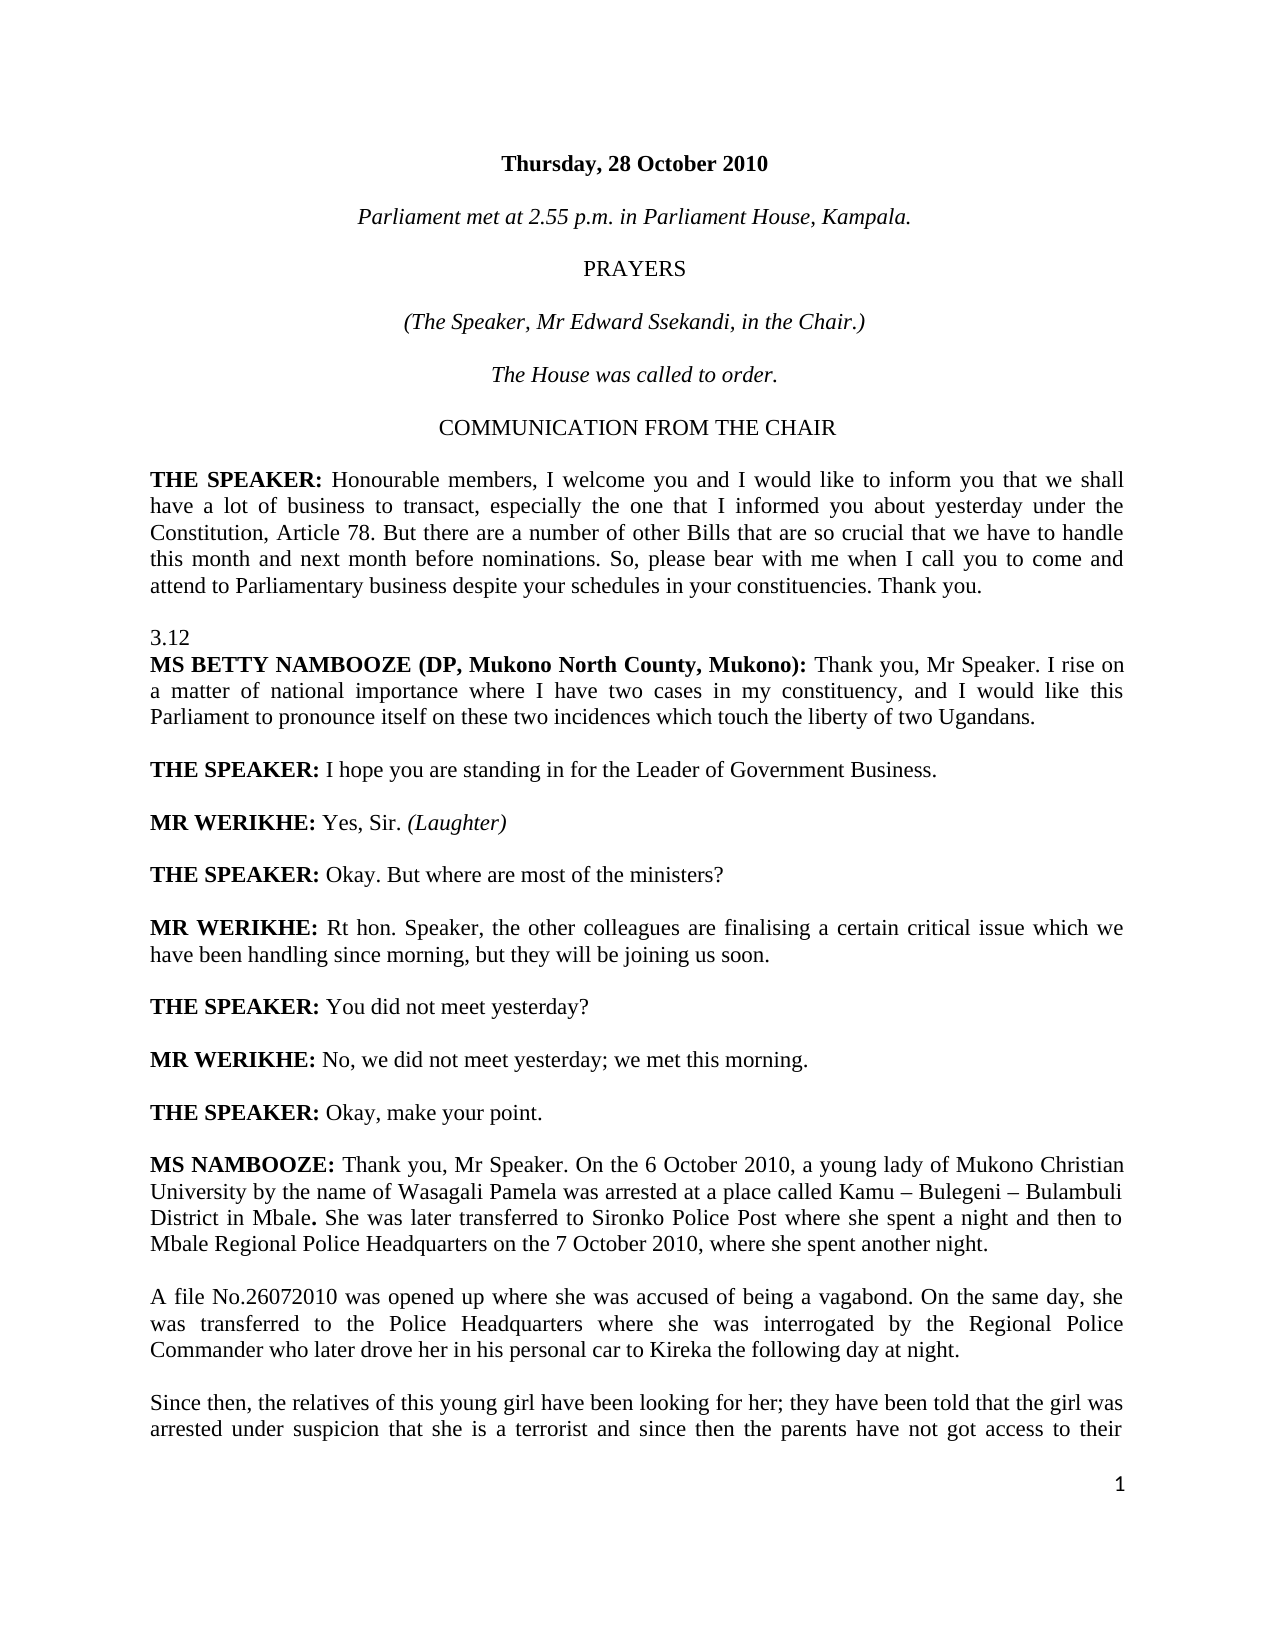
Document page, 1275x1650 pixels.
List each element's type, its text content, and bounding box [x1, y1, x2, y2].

text MR WERIKHE: Rt hon. Speaker, the other colleagues are finalising a certain critical issue which we have been handling since morning, but they will be joining us soon. [150, 914, 1125, 967]
text Thursday, 28 October 2010 Parliament met at 2.55 p.m. in Parliament House, Kampala. PRAYERS (The Speaker, Mr Edward Ssekandi, in the Chair.) The House was called to order. COMMUNICATION FROM THE CHAIR [150, 150, 1125, 440]
text MS NAMBOOZE: Thank you, Mr Speaker. On the 6 October 2010, a young lady of Mukono Christian University by the name of Wasagali Pamela was arrested at a place called Kamu – Bulegeni – Bulambuli District in Mbale. She was later transferred to Sironko Police Post where she spent a night and then to Mbale Regional Police Headquarters on the 7 October 2010, where she spent another night. [150, 1151, 1125, 1257]
text MR WERIKHE: No, we did not meet yesterday; we met this morning. [150, 1046, 1125, 1072]
text A file No.26072010 was opened up where she was accused of being a vagabond. On the same day, she was transferred to the Police Headquarters where she was interrogated by the Regional Police Commander who later drove her in his personal car to Kireka the following day at night. [150, 1283, 1125, 1362]
text THE SPEAKER: Honourable members, I welcome you and I would like to inform you that we shall have a lot of business to transact, especially the one that I informed you about yesterday under the Constitution, Article 78. But there are a number of other Bills that are so crucial that we have to handle this month and next month before nominations. So, please bear with me when I call you to come and attend to Parliamentary business despite your schedules in your constituencies. Thank you. [150, 466, 1125, 598]
text THE SPEAKER: You did not meet yesterday? [150, 993, 1125, 1020]
text THE SPEAKER: Okay, make your point. [150, 1099, 1125, 1125]
text 3.12 [150, 624, 1125, 651]
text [150, 1389, 1125, 1441]
text MR WERIKHE: Yes, Sir. (Laughter) [150, 809, 1125, 835]
text MS BETTY NAMBOOZE (DP, Mukono North County, Mukono): Thank you, Mr Speaker. I rise on a matter of national importance where I have two cases in my constituency, and I would like this Parliament to pronounce itself on these two incidences which touch the liberty of two Ugandans. [150, 651, 1125, 730]
text THE SPEAKER: Okay. But where are most of the ministers? [150, 862, 1125, 888]
text THE SPEAKER: I hope you are standing in for the Leader of Government Business. [150, 756, 1125, 782]
